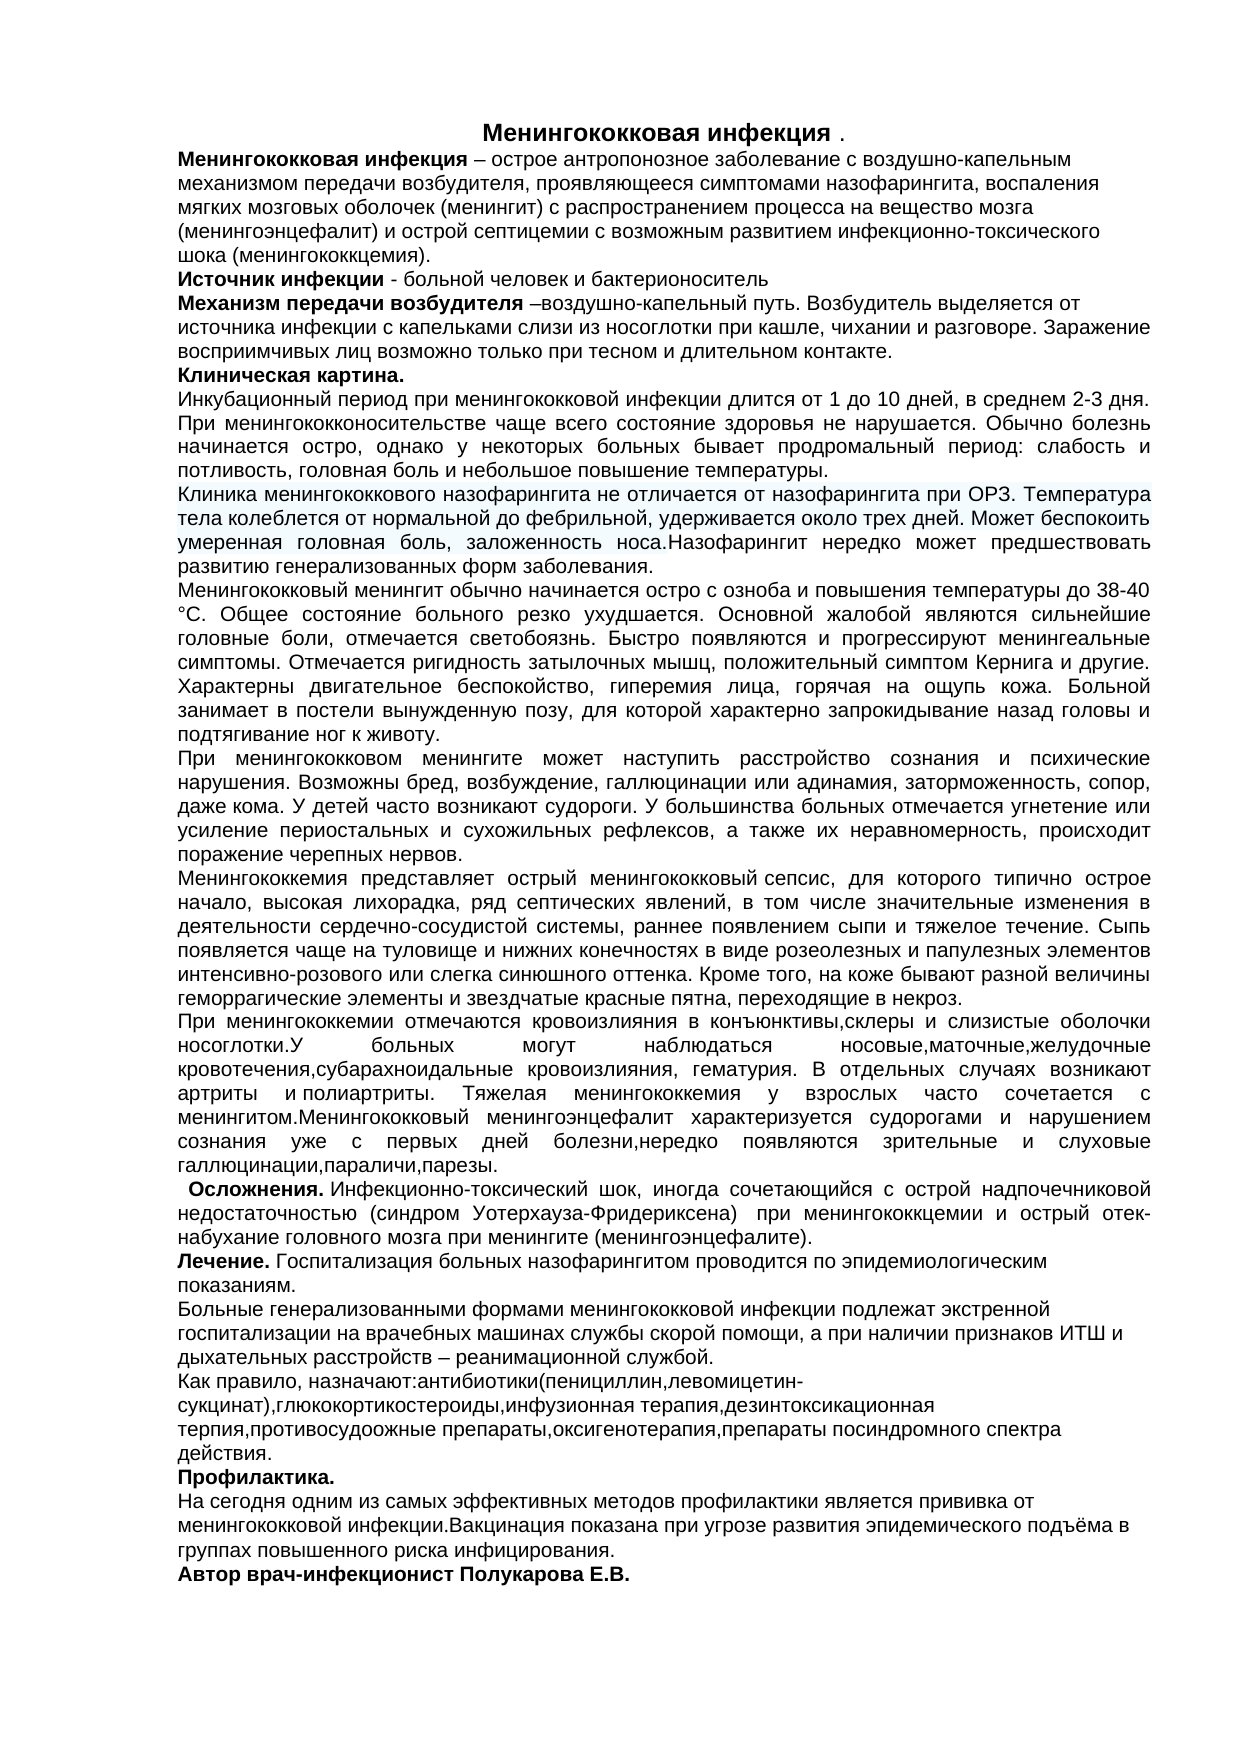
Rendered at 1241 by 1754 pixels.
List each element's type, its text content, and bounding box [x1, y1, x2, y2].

text При менингококковом менингите может наступить расстройство сознания и психические нарушения. Возможны бред, возбуждение, галлюцинации или адинамия, заторможенность, сопор, даже кома. У детей часто возникают судороги. У большинства больных отмечается угнетение или усиление периостальных и сухожильных рефлексов, а также их неравномерность, происходит поражение черепных нервов. [177, 746, 1152, 866]
text Больные генерализованными формами менингококковой инфекции подлежат экстренной госпитализации на врачебных машинах службы скорой помощи, а при наличии признаков ИТШ и дыхательных расстройств – реанимационной службой. [177, 1297, 1152, 1369]
subtitle Клиническая картина. [177, 362, 1152, 386]
text Менингококкемия представляет острый менингококковый сепсис, для которого типично острое начало, высокая лихорадка, ряд септических явлений, в том числе значительные изменения в деятельности сердечно-сосудистой системы, раннее появлением сыпи и тяжелое течение. Сыпь появляется чаще на туловище и нижних конечностях в виде розеолезных и папулезных элементов интенсивно-розового или слегка синюшного оттенка. Кроме того, на коже бывают разной величины геморрагические элементы и звездчатые красные пятна, переходящие в некроз. [177, 866, 1152, 1009]
text Менингококковый менингит обычно начинается остро с озноба и повышения температуры до 38-40 °С. Общее состояние больного резко ухудшается. Основной жалобой являются сильнейшие головные боли, отмечается светобоязнь. Быстро появляются и прогрессируют менингеальные симптомы. Отмечается ригидность затылочных мышц, положительный симптом Кернига и другие. Характерны двигательное беспокойство, гиперемия лица, горячая на ощупь кожа. Больной занимает в постели вынужденную позу, для которой характерно запрокидывание назад головы и подтягивание ног к животу. [177, 578, 1152, 746]
text Источник инфекции - больной человек и бактерионоситель [177, 267, 1152, 291]
text Осложнения. Инфекционно-токсический шок, иногда сочетающийся с острой надпочечниковой недостаточностью (синдром Уотерхауза-Фридериксена) при менингококкцемии и острый отек-набухание головного мозга при менингите (менингоэнцефалите). [177, 1177, 1152, 1249]
text При менингококкемии отмечаются кровоизлияния в конъюнктивы,склеры и слизистые оболочки носоглотки.У больных могут наблюдаться носовые,маточные,желудочные кровотечения,субарахноидальные кровоизлияния, гематурия. В отдельных случаях возникают артриты и полиартриты. Тяжелая менингококкемия у взрослых часто сочетается с менингитом.Менингококковый менингоэнцефалит характеризуется судорогами и нарушением сознания уже с первых дней болезни,нередко появляются зрительные и слуховые галлюцинации,параличи,парезы. [177, 1009, 1152, 1177]
text Клиника менингококкового назофарингита не отличается от назофарингита при ОРЗ. Температура тела колеблется от нормальной до фебрильной, удерживается около трех дней. Может беспокоить умеренная головная боль, заложенность носа.Назофарингит нередко может предшествовать развитию генерализованных форм заболевания. [177, 530, 1152, 578]
text На сегодня одним из самых эффективных методов профилактики является прививка от менингококковой инфекции.Вакцинация показана при угрозе развития эпидемического подъёма в группах повышенного риска инфицирования. [177, 1488, 1152, 1562]
text Автор врач-инфекционист Полукарова Е.В. [177, 1562, 1152, 1586]
text Лечение. Госпитализация больных назофарингитом проводится по эпидемиологическим показаниям. [177, 1249, 1152, 1297]
text Механизм передачи возбудителя –воздушно-капельный путь. Возбудитель выделяется от источника инфекции с капельками слизи из носоглотки при кашле, чихании и разговоре. Заражение восприимчивых лиц возможно только при тесном и длительном контакте. [177, 291, 1152, 362]
text Менингококковая инфекция – острое антропонозное заболевание с воздушно-капельным механизмом передачи возбудителя, проявляющееся симптомами назофарингита, воспаления мягких мозговых оболочек (менингит) с распространением процесса на вещество мозга (менингоэнцефалит) и острой септицемии с возможным развитием инфекционно-токсического шока (менингококкцемия). [177, 147, 1152, 267]
text Как правило, назначают:антибиотики(пенициллин,левомицетин-сукцинат),глюкокортикостероиды,инфузионная терапия,дезинтоксикационная терпия,противосудоожные препараты,оксигенотерапия,препараты посиндромного спектра действия. [177, 1369, 1152, 1464]
text Инкубационный период при менингококковой инфекции длится от 1 до 10 дней, в среднем 2-3 дня. При менингококконосительстве чаще всего состояние здоровья не нарушается. Обычно болезнь начинается остро, однако у некоторых больных бывает продромальный период: слабость и потливость, головная боль и небольшое повышение температуры. [177, 386, 1152, 482]
text Профилактика. [177, 1464, 1152, 1488]
text Менингококковая инфекция . [177, 118, 1152, 147]
